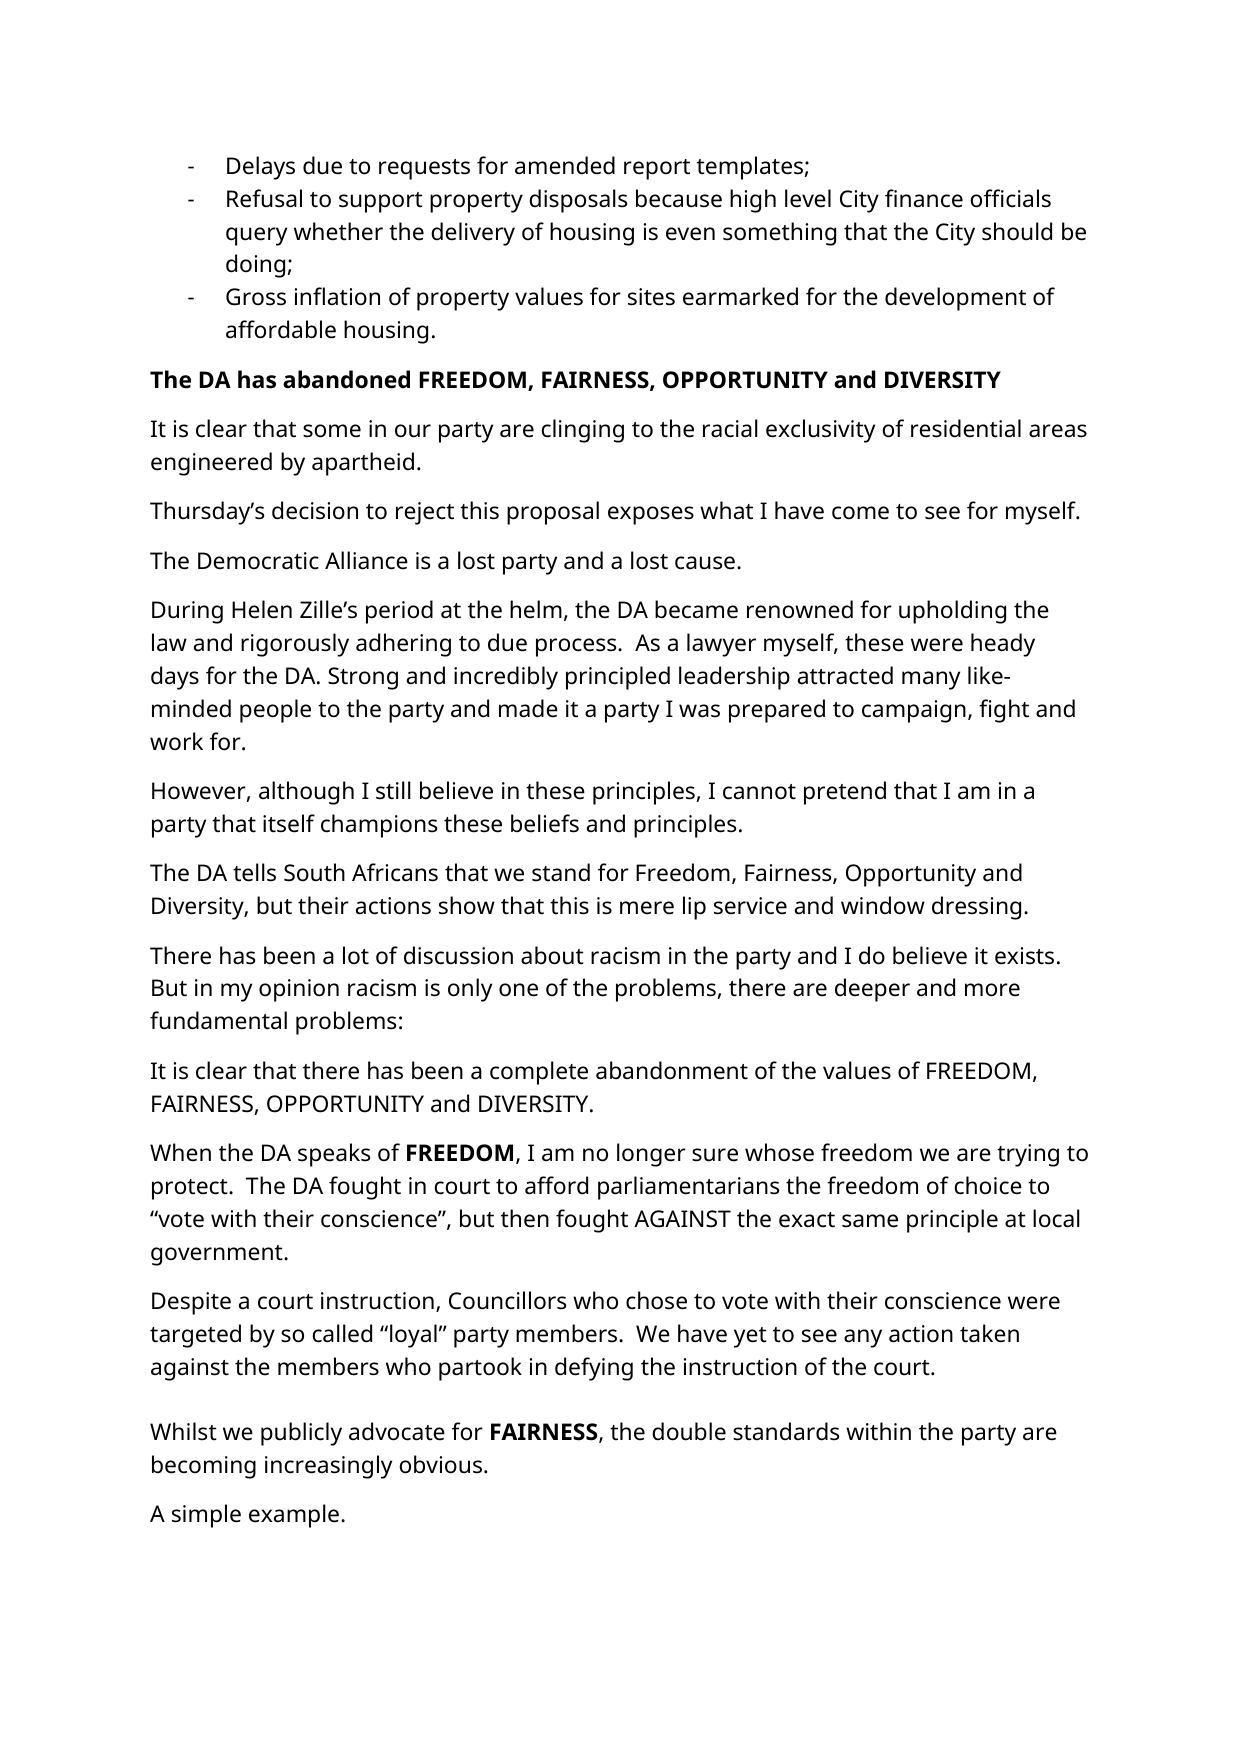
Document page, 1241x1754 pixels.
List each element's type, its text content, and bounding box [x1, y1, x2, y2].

list Gross inflation of property values for sites earmarked for the development of affordable housing. [187, 281, 1090, 345]
text Thursday’s decision to reject this proposal exposes what I have come to see for myself. [150, 495, 1090, 527]
text The DA tells South Africans that we stand for Freedom, Fairness, Opportunity and Diversity, but their actions show that this is mere lip service and window dressing. [150, 857, 1090, 921]
list Refusal to support property disposals because high level City finance officials query whether the delivery of housing is even something that the City should be doing; [187, 183, 1090, 280]
text When the DA speaks of FREEDOM, I am no longer sure whose freedom we are trying to protect. The DA fought in court to afford parliamentarians the freedom of choice to “vote with their conscience”, but then fought AGAINST the exact same principle at local government. [150, 1137, 1090, 1267]
text It is clear that some in our party are clinging to the racial exclusivity of residential areas engineered by apartheid. [150, 413, 1090, 477]
list Delays due to requests for amended report templates; [187, 150, 1090, 181]
text A simple example. [150, 1498, 1090, 1530]
text However, although I still believe in these principles, I cannot pretend that I am in a party that itself champions these beliefs and principles. [150, 775, 1090, 839]
text There has been a lot of discussion about racism in the party and I do believe it exists. But in my opinion racism is only one of the problems, there are deeper and more fundamental problems: [150, 939, 1090, 1036]
text It is clear that there has been a complete abandonment of the values of FREEDOM, FAIRNESS, OPPORTUNITY and DIVERSITY. [150, 1055, 1090, 1119]
text During Helen Zille’s period at the helm, the DA became renowned for upholding the law and rigorously adhering to due process. As a lawyer myself, these were heady days for the DA. Strong and incredibly principled leadership attracted many like-minded people to the party and made it a party I was prepared to campaign, fight and work for. [150, 594, 1090, 757]
text The DA has abandoned FREEDOM, FAIRNESS, OPPORTUNITY and DIVERSITY [150, 363, 1090, 395]
text Despite a court instruction, Councillors who chose to vote with their conscience were targeted by so called “loyal” party members. We have yet to see any action taken against the members who partook in defying the instruction of the court. Whilst we publicly advocate for FAIRNESS, the double standards within the party are becoming increasingly obvious. [150, 1285, 1090, 1480]
text The Democratic Alliance is a lost party and a lost cause. [150, 545, 1090, 576]
